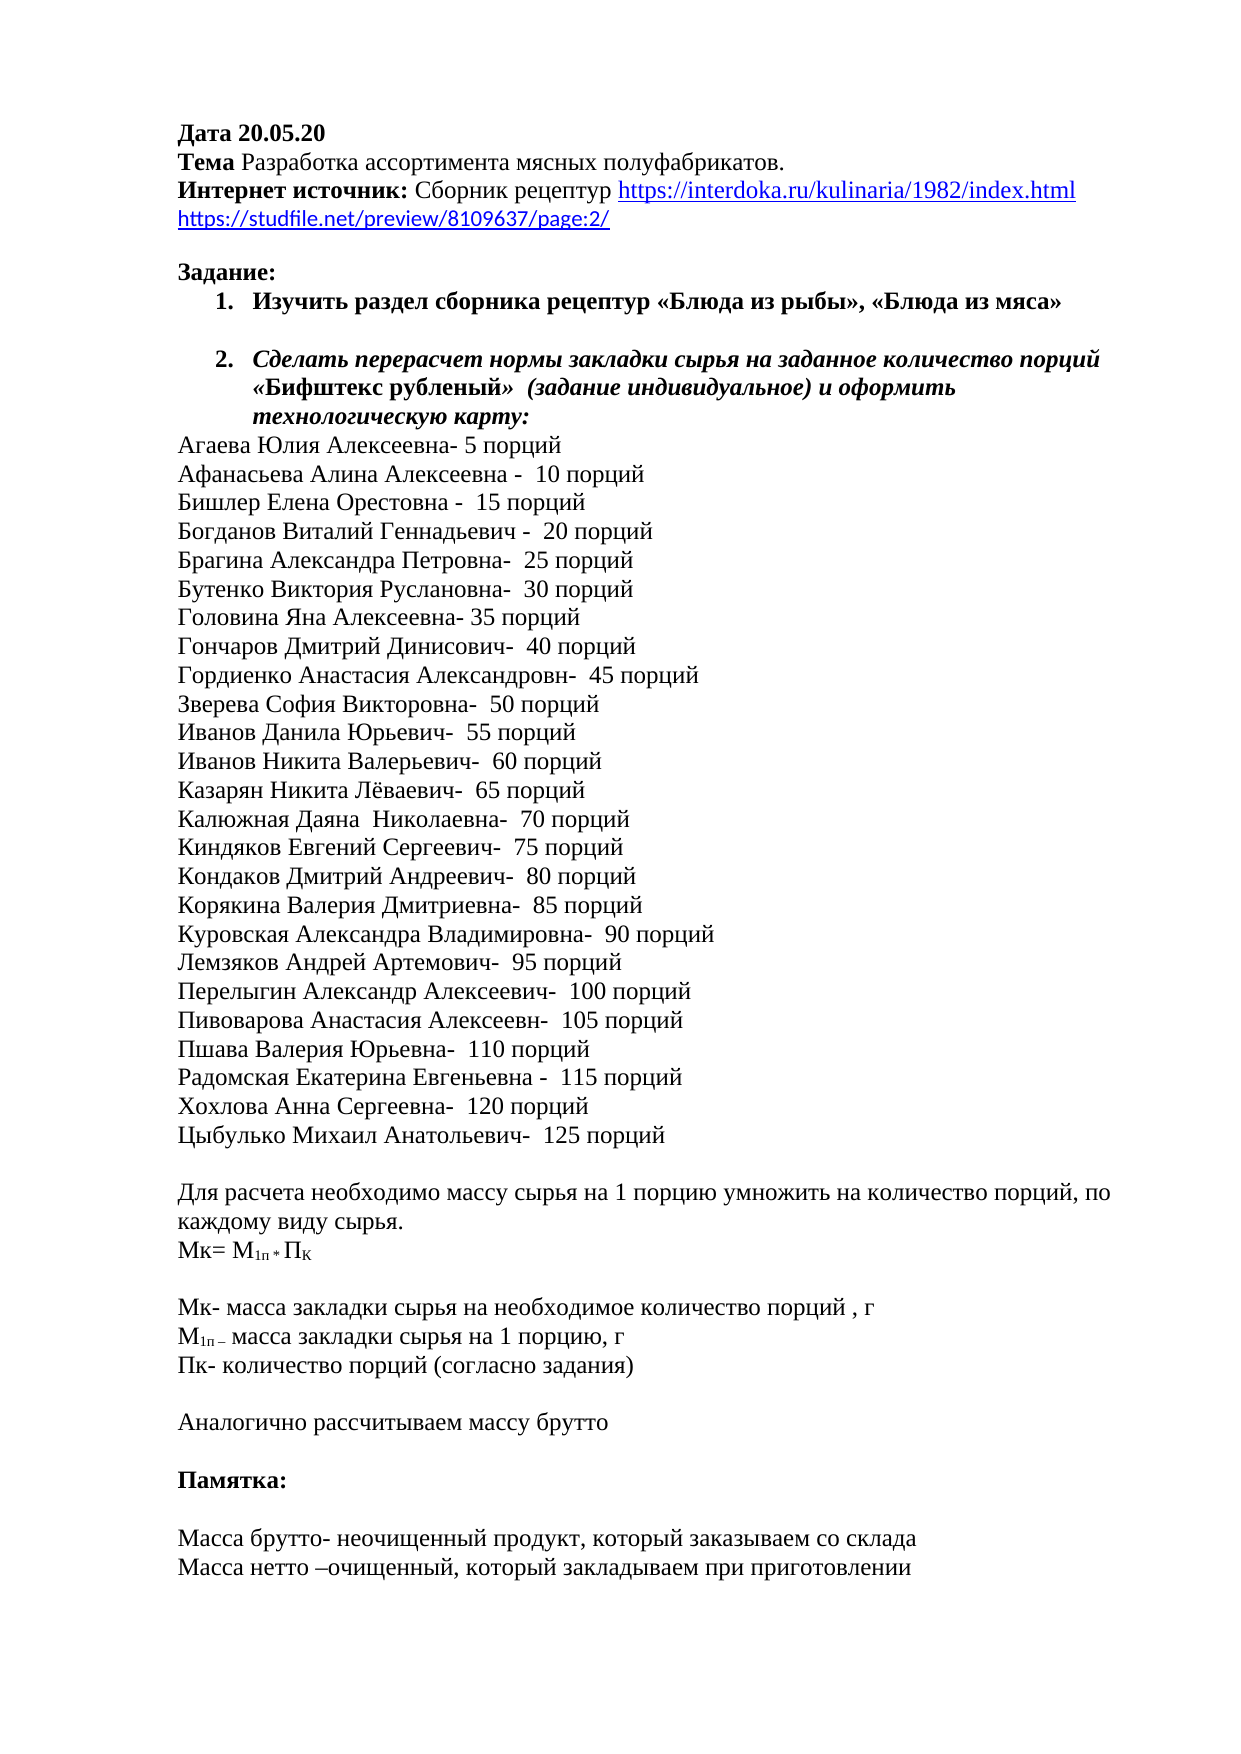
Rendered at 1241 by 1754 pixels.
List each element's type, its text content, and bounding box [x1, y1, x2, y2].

text Иванов Данила Юрьевич- 55 порций [177, 717, 1152, 746]
text Масса нетто –очищенный, который закладываем при приготовлении [177, 1552, 1152, 1581]
text Зверева София Викторовна- 50 порций [177, 689, 1152, 717]
text Задание: [177, 257, 1152, 286]
text Калюжная Даяна Николаевна- 70 порций [177, 804, 1152, 832]
text Брагина Александра Петровна- 25 порций [177, 545, 1152, 574]
text Богданов Виталий Геннадьевич - 20 порций [177, 516, 1152, 545]
text М1п – масса закладки сырья на 1 порцию, г [177, 1321, 1152, 1350]
text Куровская Александра Владимировна- 90 порций [177, 919, 1152, 947]
text Корякина Валерия Дмитриевна- 85 порций [177, 890, 1152, 919]
text Иванов Никита Валерьевич- 60 порций [177, 746, 1152, 775]
text Мк- масса закладки сырья на необходимое количество порций , г [177, 1292, 1152, 1321]
text Для расчета необходимо массу сырья на 1 порцию умножить на количество порций, по каждому виду сырья. [177, 1177, 1152, 1235]
text https://studfile.net/preview/8109637/page:2/ [177, 204, 1152, 232]
text Гордиенко Анастасия Александровн- 45 порций [177, 660, 1152, 689]
text Киндяков Евгений Сергеевич- 75 порций [177, 832, 1152, 861]
text Бутенко Виктория Руслановна- 30 порций [177, 574, 1152, 602]
text Цыбулько Михаил Анатольевич- 125 порций [177, 1120, 1152, 1149]
text Аналогично рассчитываем массу брутто [177, 1407, 1152, 1436]
list Изучить раздел сборника рецептур «Блюда из рыбы», «Блюда из мяса» [215, 286, 1152, 315]
text Агаева Юлия Алексеевна- 5 порций [177, 430, 1152, 459]
text Пк- количество порций (согласно задания) [177, 1350, 1152, 1379]
text Кондаков Дмитрий Андреевич- 80 порций [177, 861, 1152, 890]
text Масса брутто- неочищенный продукт, который заказываем со склада [177, 1523, 1152, 1552]
text Головина Яна Алексеевна- 35 порций [177, 602, 1152, 631]
text Гончаров Дмитрий Динисович- 40 порций [177, 631, 1152, 660]
text Хохлова Анна Сергеевна- 120 порций [177, 1091, 1152, 1120]
list Сделать перерасчет нормы закладки сырья на заданное количество порций «Бифштекс рубленый» (задание индивидуальное) и оформить технологическую карту: [215, 344, 1152, 430]
text Лемзяков Андрей Артемович- 95 порций [177, 947, 1152, 976]
text Тема Разработка ассортимента мясных полуфабрикатов. [177, 147, 1152, 176]
text Интернет источник: Сборник рецептур https://interdoka.ru/kulinaria/1982/index.html [177, 176, 1152, 204]
text Памятка: [177, 1465, 1152, 1494]
text Радомская Екатерина Евгеньевна - 115 порций [177, 1062, 1152, 1091]
text Пивоварова Анастасия Алексеевн- 105 порций [177, 1005, 1152, 1034]
text Перелыгин Александр Алексеевич- 100 порций [177, 976, 1152, 1005]
text Казарян Никита Лёваевич- 65 порций [177, 775, 1152, 804]
text Дата 20.05.20 [177, 118, 1152, 147]
text Бишлер Елена Орестовна - 15 порций [177, 487, 1152, 516]
text Пшава Валерия Юрьевна- 110 порций [177, 1034, 1152, 1062]
text Афанасьева Алина Алексеевна - 10 порций [177, 459, 1152, 487]
text Мк= М1п * ПК [177, 1235, 1152, 1264]
